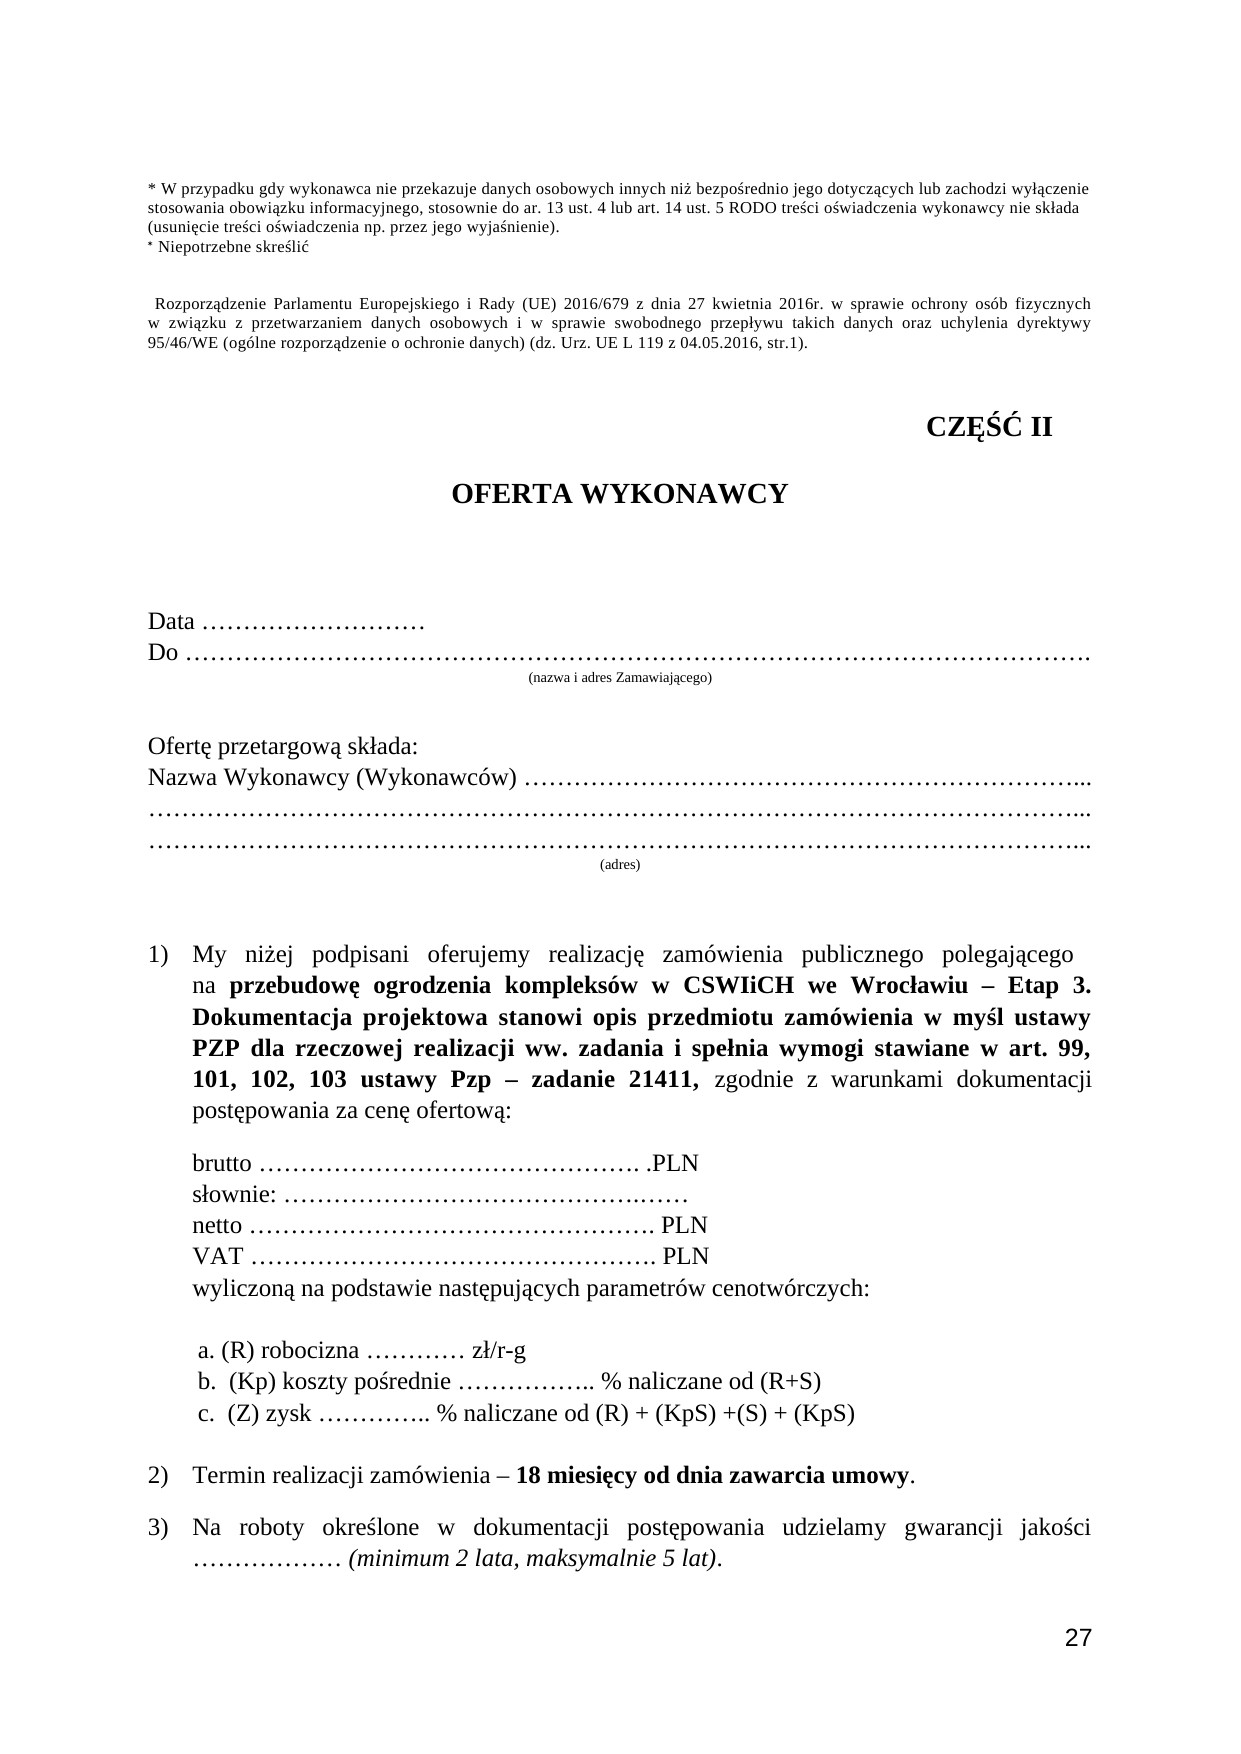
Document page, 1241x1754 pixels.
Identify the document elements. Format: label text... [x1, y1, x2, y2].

text Do ………………………………………………………………………………………………. [148, 635, 1092, 666]
list My niżej podpisani oferujemy realizację zamówienia publicznego polegającego na przebudowę ogrodzenia kompleksów w CSWIiCH we Wrocławiu – Etap 3. Dokumentacja projektowa stanowi opis przedmiotu zamówienia w myśl ustawy PZP dla rzeczowej realizacji ww. zadania i spełnia wymogi stawiane w art. 99, 101, 102, 103 ustawy Pzp – zadanie 21411, zgodnie z warunkami dokumentacji postępowania za cenę ofertową: [148, 937, 1092, 1124]
text * W przypadku gdy wykonawca nie przekazuje danych osobowych innych niż bezpośrednio jego dotyczących lub zachodzi wyłączenie stosowania obowiązku informacyjnego, stosownie do ar. 13 ust. 4 lub art. 14 ust. 5 RODO treści oświadczenia wykonawcy nie składa (usunięcie treści oświadczenia np. przez jego wyjaśnienie). Niepotrzebne skreślić [148, 179, 1092, 256]
text c. (Z) zysk ………….. % naliczane od (R) + (KpS) +(S) + (KpS) [148, 1395, 1092, 1426]
text b. (Kp) koszty pośrednie …………….. % naliczane od (R+S) [148, 1364, 1092, 1395]
list Termin realizacji zamówienia – 18 miesięcy od dnia zawarcia umowy. [148, 1458, 1092, 1489]
text słownie: …………………………………….…… [192, 1176, 1092, 1208]
text Rozporządzenie Parlamentu Europejskiego i Rady (UE) 2016/679 z dnia 27 kwietnia 2016r. w sprawie ochrony osób fizycznych w związku z przetwarzaniem danych osobowych i w sprawie swobodnego przepływu takich danych oraz uchylenia dyrektywy 95/46/WE (ogólne rozporządzenie o ochronie danych) (dz. Urz. UE L 119 z 04.05.2016, str.1). [148, 294, 1092, 352]
text (nazwa i adres Zamawiającego) [148, 666, 1092, 697]
text …………………………………………………………………………………………………... [148, 791, 1092, 822]
text Nazwa Wykonawcy (Wykonawców) …………………………………………………………... [148, 760, 1092, 791]
text …………………………………………………………………………………………………... [148, 822, 1092, 853]
text (adres) [148, 853, 1092, 885]
text VAT …………………………………………. PLN [192, 1239, 1092, 1270]
text netto …………………………………………. PLN [192, 1208, 1092, 1239]
text Ofertę przetargową składa: [148, 728, 1092, 760]
text wyliczoną na podstawie następujących parametrów cenotwórczych: [192, 1270, 1092, 1301]
text brutto ………………………………………. .PLN [192, 1145, 1092, 1176]
text Data ……………………… [148, 603, 1092, 635]
list Na roboty określone w dokumentacji postępowania udzielamy gwarancji jakości ……………… (minimum 2 lata, maksymalnie 5 lat). [148, 1510, 1092, 1572]
text OFERTA WYKONAWCY [148, 476, 1092, 510]
text CZĘŚĆ II [812, 409, 1092, 443]
text a. (R) robocizna ………… zł/r-g [148, 1333, 1092, 1364]
